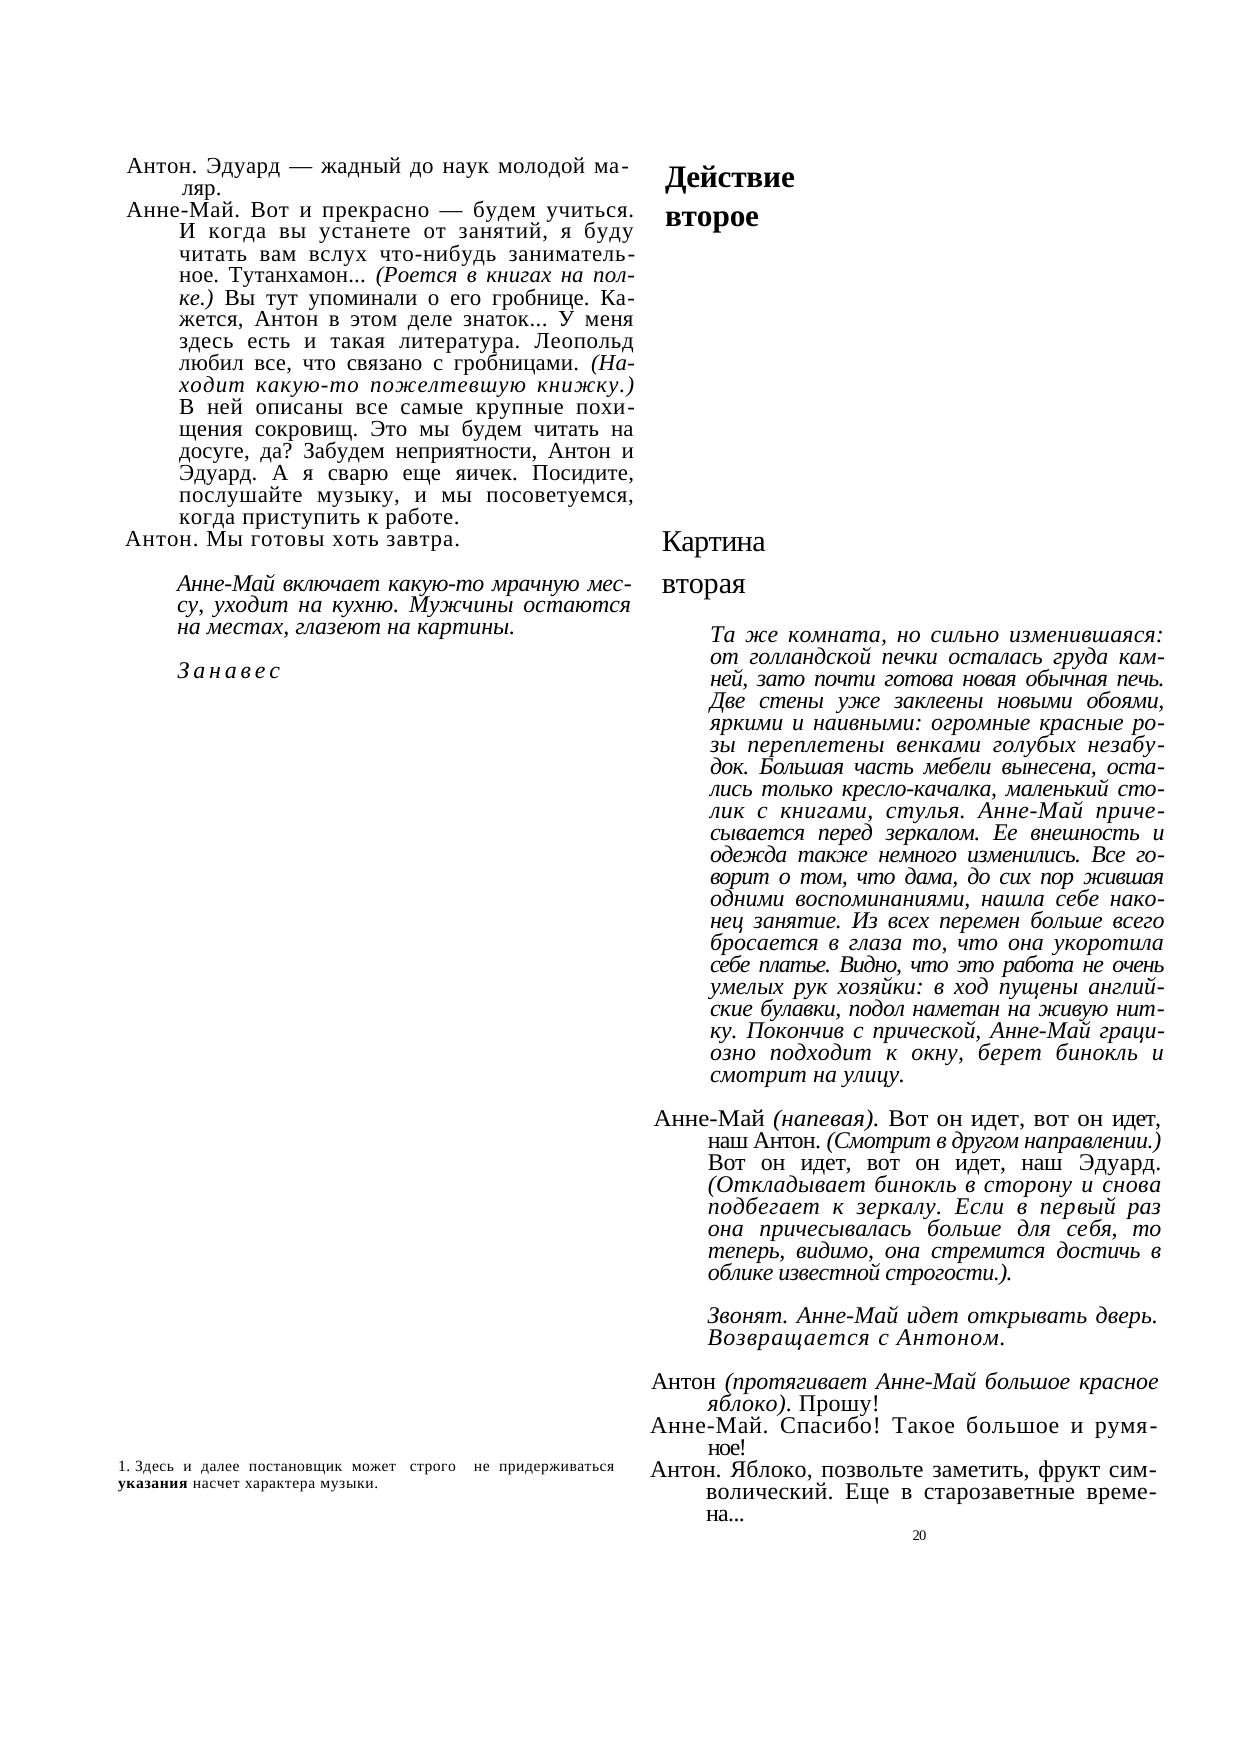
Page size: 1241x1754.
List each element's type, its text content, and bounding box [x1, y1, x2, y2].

text Та же комната, но сильно изменившаяся: от голландской печки осталась груда камней, зато почти готова новая обычная печь. Две стены уже заклеены новыми обоями, яркими и наивными: огромные красные розы переплетены венками голубых незабудок. Большая часть мебели вынесена, остались только кресло-качалка, маленький столик с книгами, стулья. Анне-Май причесывается перед зеркалом. Ее внешность и одежда также немного изменились. Все говорит о том, что дама, до сих пор жившая одними воспоминаниями, нашла себе наконец занятие. Из всех перемен больше всего бросается в глаза то, что она укоротила себе платье. Видно, что это работа не очень умелых рук хозяйки: в ход пущены английские булавки, подол наметан на живую нитку. Покончив с прической, Анне-Май грациозно подходит к окну, берет бинокль и смотрит на улицу. [710, 625, 1165, 1086]
text Занавес [177, 657, 635, 684]
text Антон. Яблоко, позвольте заметить, фрукт символический. Еще в старозаветные времена... [650, 1459, 1157, 1526]
text Анне-Май. Вот и прекрасно — будем учиться. И когда вы устанете от занятий, я буду читать вам вслух что-нибудь занимательное. Тутанхамон... (Роется в книгах на полке.) Вы тут упоминали о его гробнице. Кажется, Антон в этом деле знаток... У меня здесь есть и такая литература. Леопольд любил все, что связано с гробницами. (Находит какую-то пожелтевшую книжку.) В ней описаны все самые крупные похищения сокровищ. Это мы будем читать на досуге, да? Забудем неприятности, Антон и Эдуард. А я сварю еще яичек. Посидите, послушайте музыку, и мы посоветуемся, когда приступить к работе. [126, 199, 635, 529]
text Анне-Май включает какую-то мрачную мессу, уходит на кухню. Мужчины остаются на местах, глазеют на картины. [177, 574, 632, 638]
text 20 [912, 1527, 1165, 1543]
text Антон. Мы готовы хоть завтра. [125, 529, 635, 551]
text Антон. Эдуард — жадный до наук молодой маляр. [126, 156, 629, 199]
text Анне-Май. Спасибо! Такое большое и румяное! [650, 1416, 1157, 1459]
text Действие второе [665, 156, 855, 234]
text Антон (протягивает Анне-Май большое красное яблоко). Прошу! [651, 1372, 1159, 1416]
text 1. Здесь и далее постановщик может строго не придерживаться указания насчет характера музыки. [118, 1457, 635, 1492]
text Анне-Май (напевая). Вот он идет, вот он идет, наш Антон. (Смотрит в другом направлении.) Вот он идет, вот он идет, наш Эдуард. (Откладывает бинокль в сторону и снова подбегает к зеркалу. Если в первый раз она причесывалась больше для себя, то теперь, видимо, она стремится достичь в облике известной строгости.). [653, 1109, 1161, 1285]
text Звонят. Анне-Май идет открывать дверь. Возвращается с Антоном. [707, 1307, 1159, 1350]
text Картина вторая [662, 518, 773, 601]
